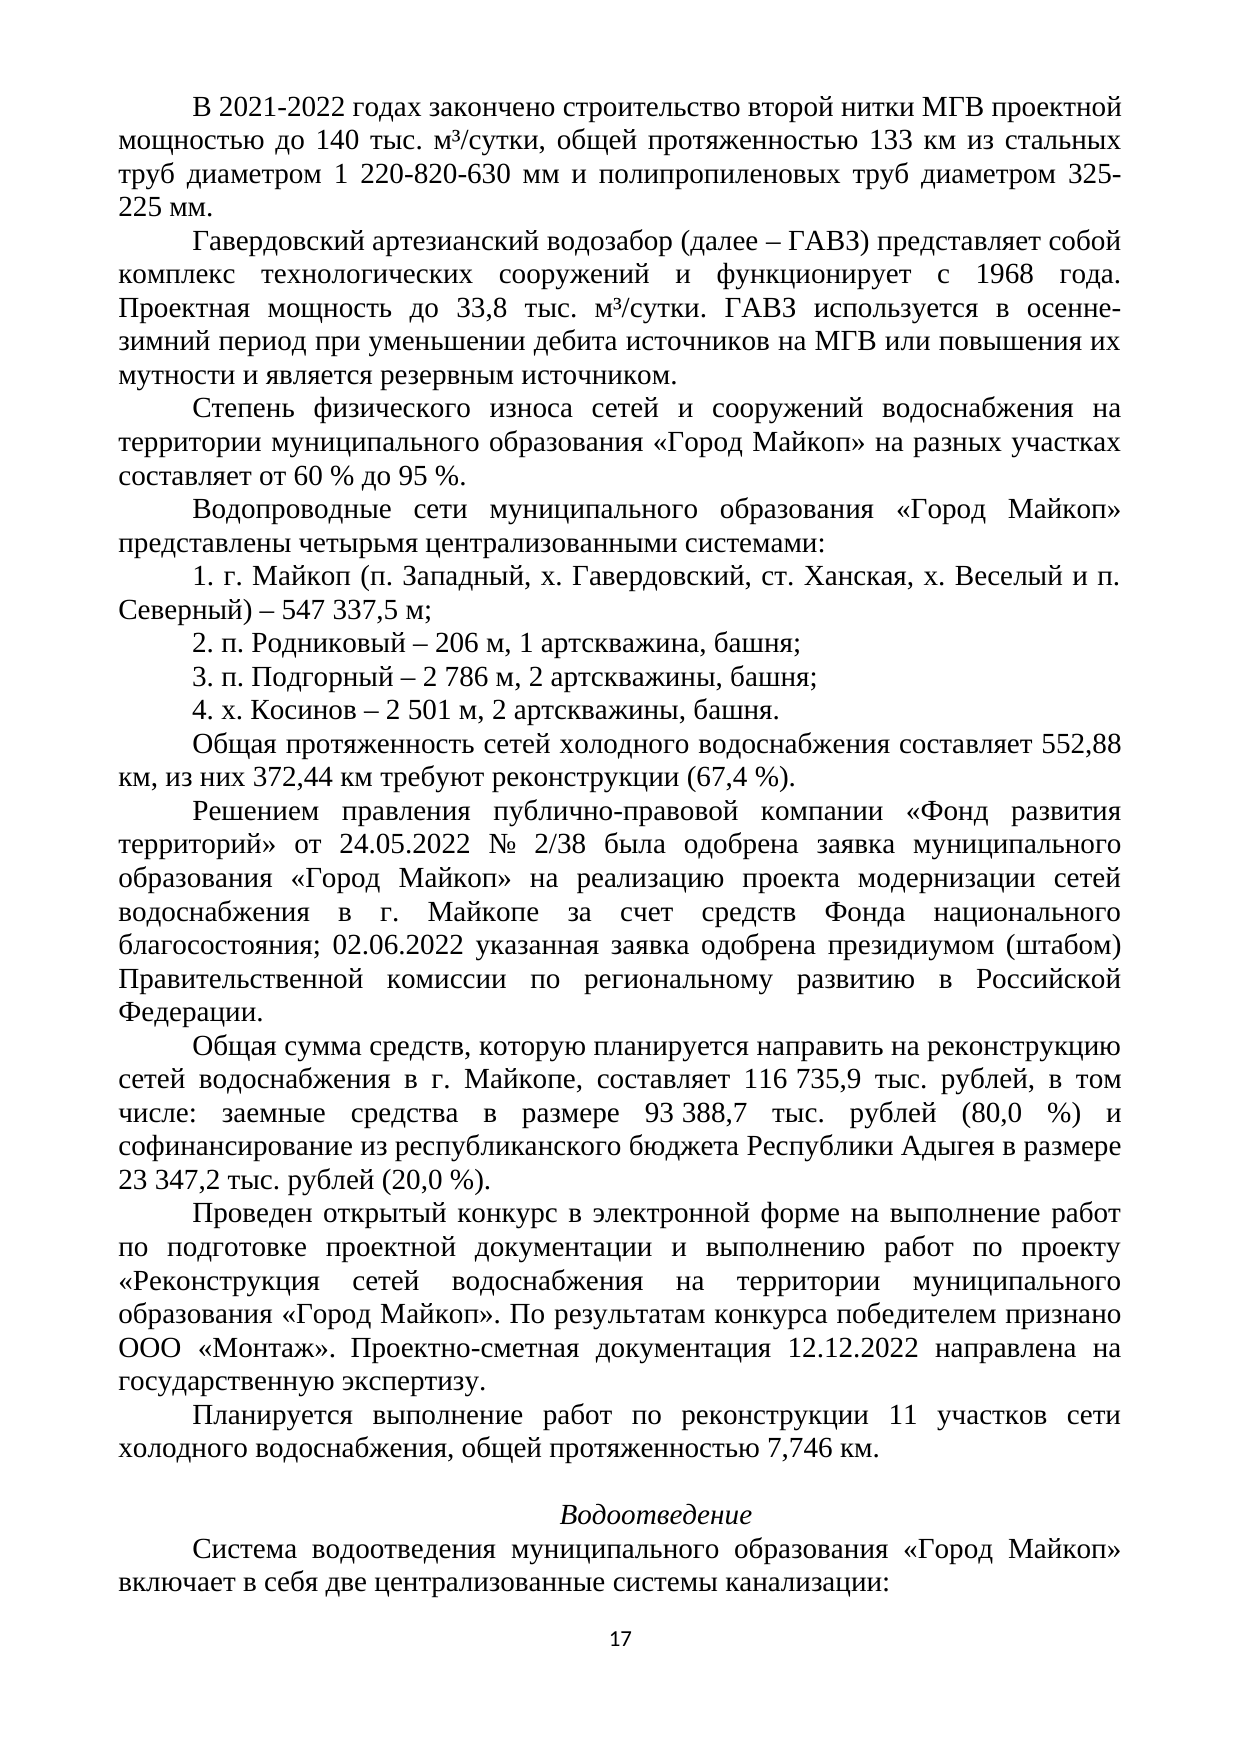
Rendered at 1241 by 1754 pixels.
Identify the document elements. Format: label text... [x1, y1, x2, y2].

text Планируется выполнение работ по реконструкции 11 участков сети холодного водоснабжения, общей протяженностью 7,746 км. [118, 1397, 1122, 1464]
text Гавердовский артезианский водозабор (далее – ГАВЗ) представляет собой комплекс технологических сооружений и функционирует с 1968 года. Проектная мощность до 33,8 тыс. м³/сутки. ГАВЗ используется в осенне-зимний период при уменьшении дебита источников на МГВ или повышения их мутности и является резервным источником. [118, 223, 1122, 391]
text Проведен открытый конкурс в электронной форме на выполнение работ по подготовке проектной документации и выполнению работ по проекту «Реконструкция сетей водоснабжения на территории муниципального образования «Город Майкоп». По результатам конкурса победителем признано ООО «Монтаж». Проектно-сметная документация 12.12.2022 направлена на государственную экспертизу. [118, 1196, 1122, 1397]
text Система водоотведения муниципального образования «Город Майкоп» включает в себя две централизованные системы канализации: [118, 1531, 1122, 1598]
text 3. п. Подгорный – 2 786 м, 2 артскважины, башня; [192, 659, 1122, 692]
text Общая сумма средств, которую планируется направить на реконструкцию сетей водоснабжения в г. Майкопе, составляет 116 735,9 тыс. рублей, в том числе: заемные средства в размере 93 388,7 тыс. рублей (80,0 %) и софинансирование из республиканского бюджета Республики Адыгея в размере 23 347,2 тыс. рублей (20,0 %). [118, 1028, 1122, 1196]
text Степень физического износа сетей и сооружений водоснабжения на территории муниципального образования «Город Майкоп» на разных участках составляет от 60 % до 95 %. [118, 391, 1122, 491]
text Водоотведение [118, 1497, 1122, 1531]
text 1. г. Майкоп (п. Западный, х. Гавердовский, ст. Ханская, х. Веселый и п. Северный) – 547 337,5 м; [118, 558, 1122, 625]
text Решением правления публично-правовой компании «Фонд развития территорий» от 24.05.2022 № 2/38 была одобрена заявка муниципального образования «Город Майкоп» на реализацию проекта модернизации сетей водоснабжения в г. Майкопе за счет средств Фонда национального благосостояния; 02.06.2022 указанная заявка одобрена президиумом (штабом) Правительственной комиссии по региональному развитию в Российской Федерации. [118, 793, 1122, 1028]
text 2. п. Родниковый – 206 м, 1 артскважина, башня; [192, 625, 1122, 659]
text В 2021-2022 годах закончено строительство второй нитки МГВ проектной мощностью до 140 тыс. м³/сутки, общей протяженностью 133 км из стальных труб диаметром 1 220-820-630 мм и полипропиленовых труб диаметром 325-225 мм. [118, 89, 1122, 223]
text Водопроводные сети муниципального образования «Город Майкоп» представлены четырьмя централизованными системами: [118, 491, 1122, 558]
text 4. х. Косинов – 2 501 м, 2 артскважины, башня. [192, 692, 1122, 726]
text Общая протяженность сетей холодного водоснабжения составляет 552,88 км, из них 372,44 км требуют реконструкции (67,4 %). [118, 726, 1122, 793]
